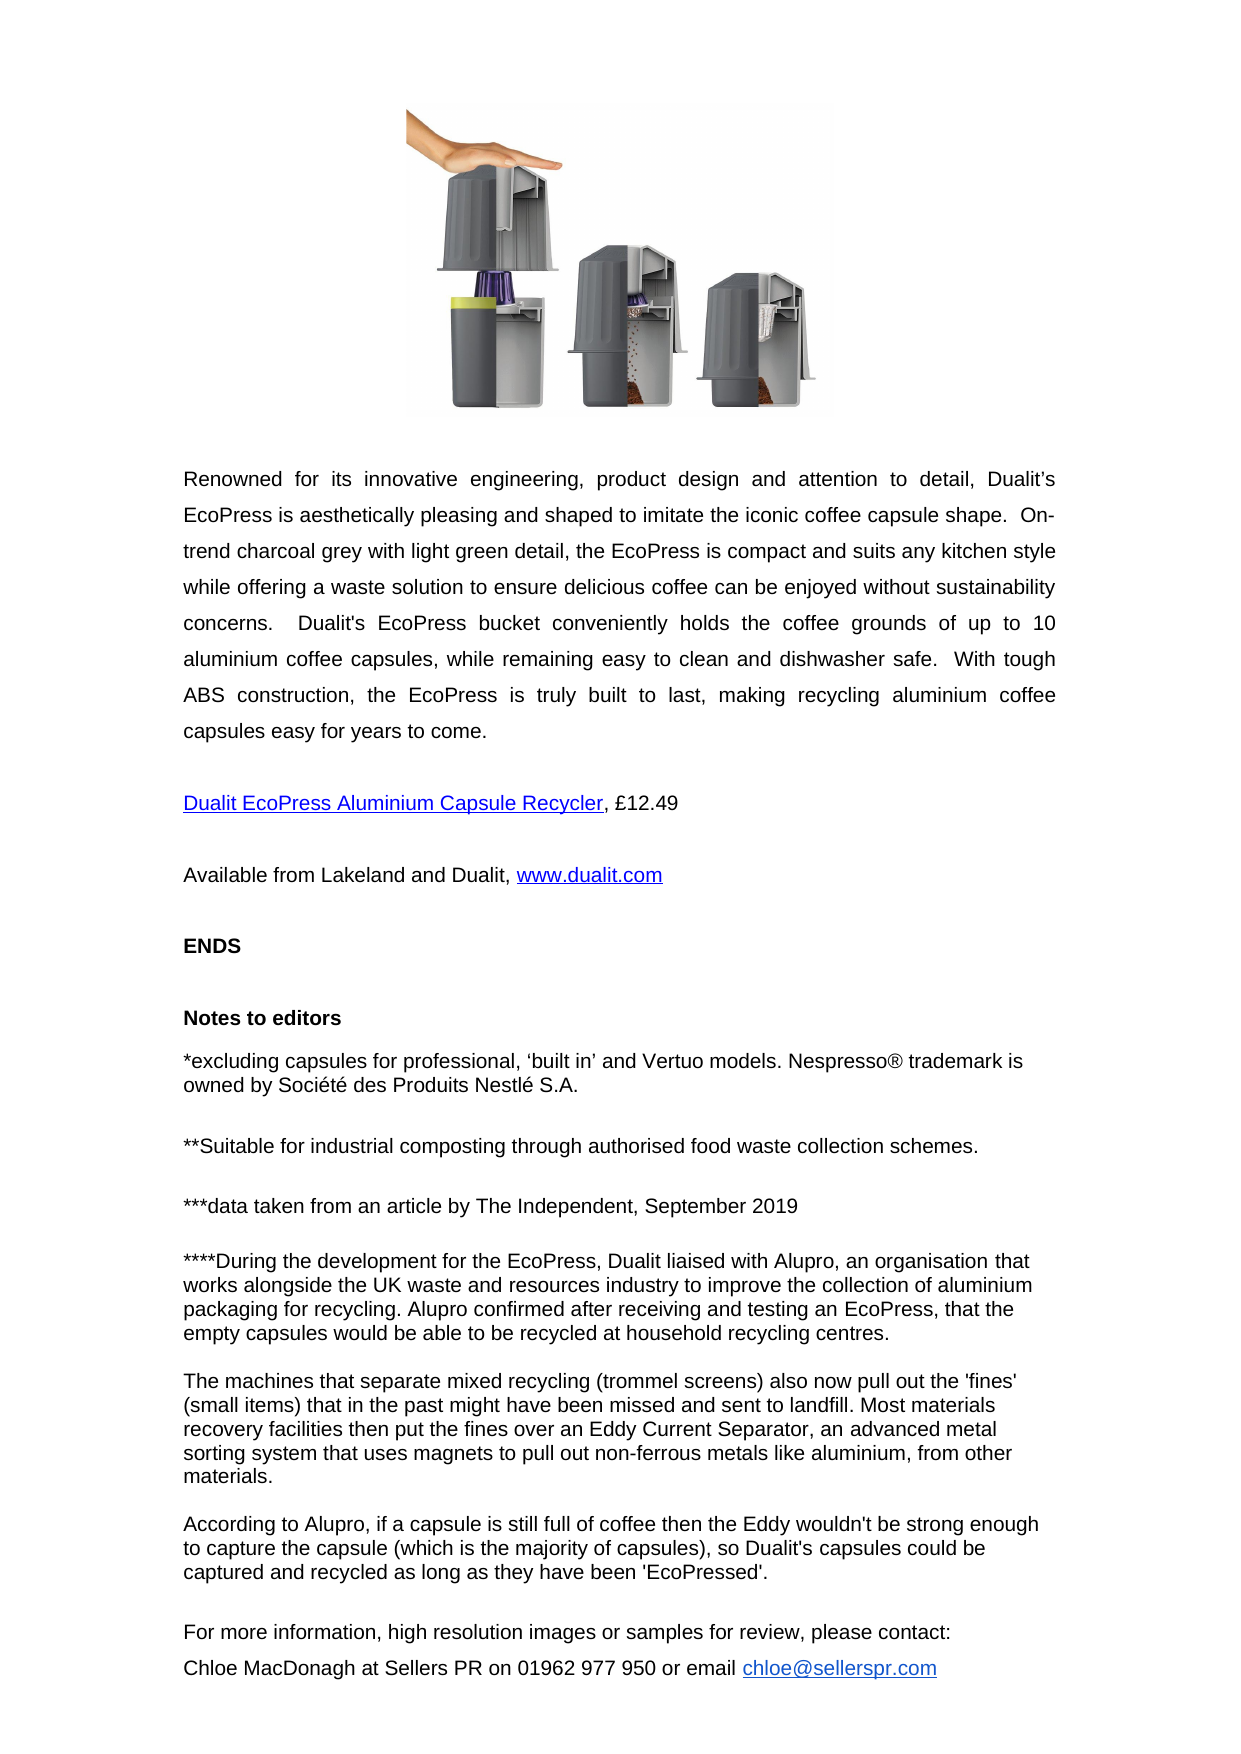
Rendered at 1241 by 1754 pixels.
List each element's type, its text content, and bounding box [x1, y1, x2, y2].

picture [406, 103, 834, 417]
text For more information, high resolution images or samples for review, please contact: [183, 1620, 1057, 1644]
text Chloe MacDonagh at Sellers PR on 01962 977 950 or email chloe@sellerspr.com [183, 1656, 1057, 1680]
text Notes to editors [183, 1006, 1057, 1030]
text ***data taken from an article by The Independent, September 2019 [183, 1194, 1057, 1218]
text Renowned for its innovative engineering, product design and attention to detail, Dualit’s EcoPress is aesthetically pleasing and shaped to imitate the iconic coffee capsule shape. On-trend charcoal grey with light green detail, the EcoPress is compact and suits any kitchen style while offering a waste solution to ensure delicious coffee can be enjoyed without sustainability concerns. Dualit's EcoPress bucket conveniently holds the coffee grounds of up to 10 aluminium coffee capsules, while remaining easy to clean and dishwasher safe. With tough ABS construction, the EcoPress is truly built to last, making recycling aluminium coffee capsules easy for years to come. [183, 467, 1057, 743]
text ENDS [183, 934, 1057, 958]
text *excluding capsules for professional, ‘built in’ and Vertuo models. Nespresso® trademark is owned by Société des Produits Nestlé S.A. [183, 1048, 1032, 1096]
text Dualit EcoPress Aluminium Capsule Recycler, £12.49 [183, 791, 1057, 814]
text ****During the development for the EcoPress, Dualit liaised with Alupro, an organisation that works alongside the UK waste and resources industry to improve the collection of aluminium packaging for recycling. Alupro confirmed after receiving and testing an EcoPress, that the empty capsules would be able to be recycled at household recycling centres. The machines that separate mixed recycling (trommel screens) also now pull out the 'fines' (small items) that in the past might have been missed and sent to landfill. Most materials recovery facilities then put the fines over an Eddy Current Separator, an advanced metal sorting system that uses magnets to pull out non-ferrous metals like aluminium, from other materials. According to Alupro, if a capsule is still full of coffee then the Eddy wouldn't be strong enough to capture the capsule (which is the majority of capsules), so Dualit's capsules could be captured and recycled as long as they have been 'EcoPressed'. [183, 1249, 1057, 1584]
text Available from Lakeland and Dualit, www.dualit.com [183, 862, 1057, 886]
text **Suitable for industrial composting through authorised food waste collection schemes. [183, 1134, 1057, 1158]
